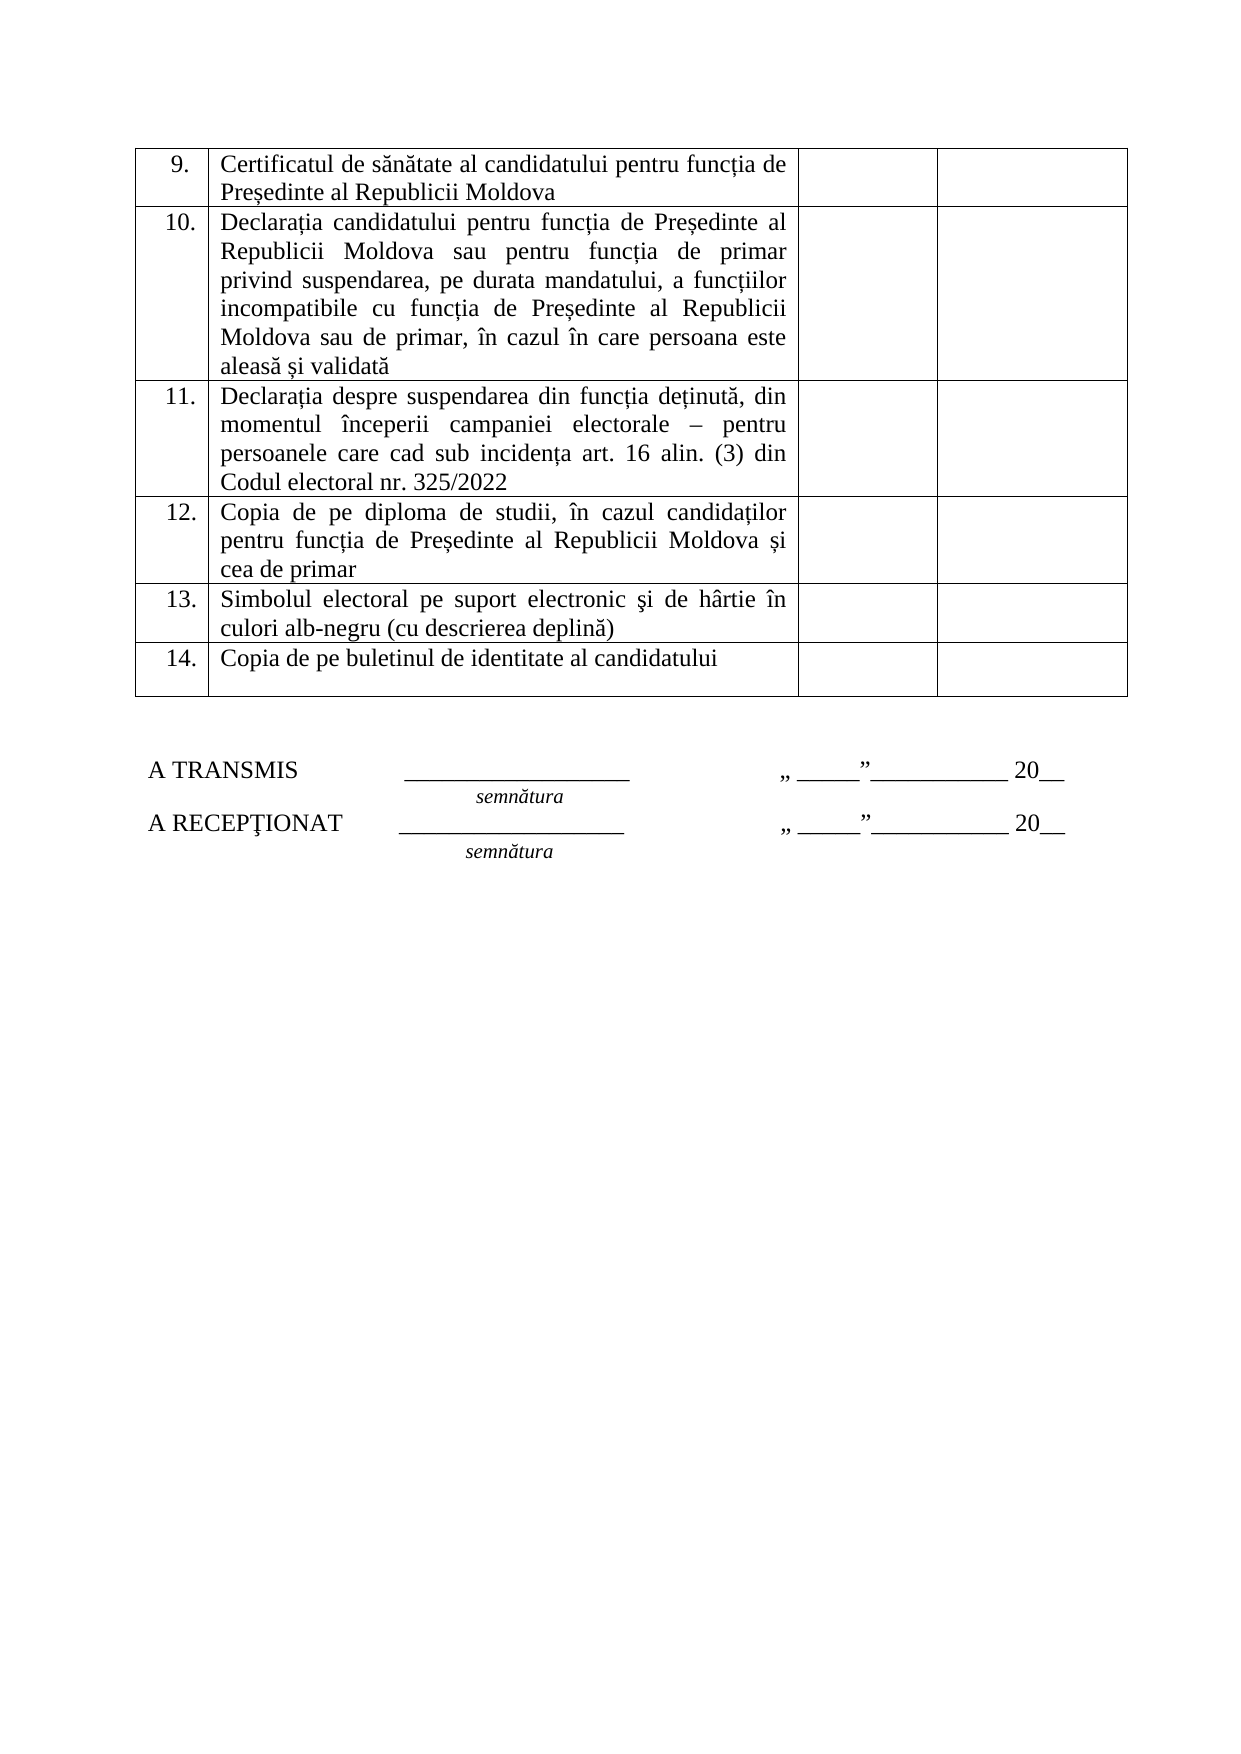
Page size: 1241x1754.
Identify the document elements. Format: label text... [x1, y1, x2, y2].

table_cell [799, 207, 937, 380]
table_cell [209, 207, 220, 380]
text semnătura [148, 839, 1093, 863]
table_cell [938, 207, 1127, 380]
table_cell [799, 584, 937, 642]
table_cell 12. [136, 497, 208, 583]
text semnătura [148, 783, 1093, 808]
table_cell 13. [136, 584, 208, 642]
table_cell [938, 149, 1127, 206]
table_cell Simbolul electoral pe suport electronic şi de hârtie în culori alb-negru (cu descrierea deplină) [209, 584, 798, 642]
table_cell [136, 149, 208, 206]
table_cell [799, 497, 937, 583]
table_cell Declarația despre suspendarea din funcția deținută, din momentul începerii campaniei electorale – pentru persoanele care cad sub incidența art. 16 alin. (3) din Codul electoral nr. 325/2022 [209, 381, 798, 496]
table_cell Copia de pe buletinul de identitate al candidatului [209, 643, 798, 696]
table_cell [938, 381, 1127, 496]
table_cell [799, 149, 937, 206]
table_cell [938, 584, 1127, 642]
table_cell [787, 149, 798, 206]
table_cell [938, 643, 1127, 696]
text A TRANSMIS __________________ „ _____”___________ 20__ [148, 755, 1093, 783]
table_cell [136, 207, 208, 380]
text A RECEPŢIONAT __________________ „ _____”___________ 20__ [148, 808, 1093, 836]
table_cell [799, 381, 937, 496]
table_cell [136, 381, 208, 496]
table_cell [938, 497, 1127, 583]
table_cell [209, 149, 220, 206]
table_cell Copia de pe diploma de studii, în cazul candidaților pentru funcția de Președinte al Republicii Moldova și cea de primar [209, 497, 798, 583]
table_cell 14. [136, 643, 208, 696]
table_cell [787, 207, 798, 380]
table_cell [799, 643, 937, 696]
